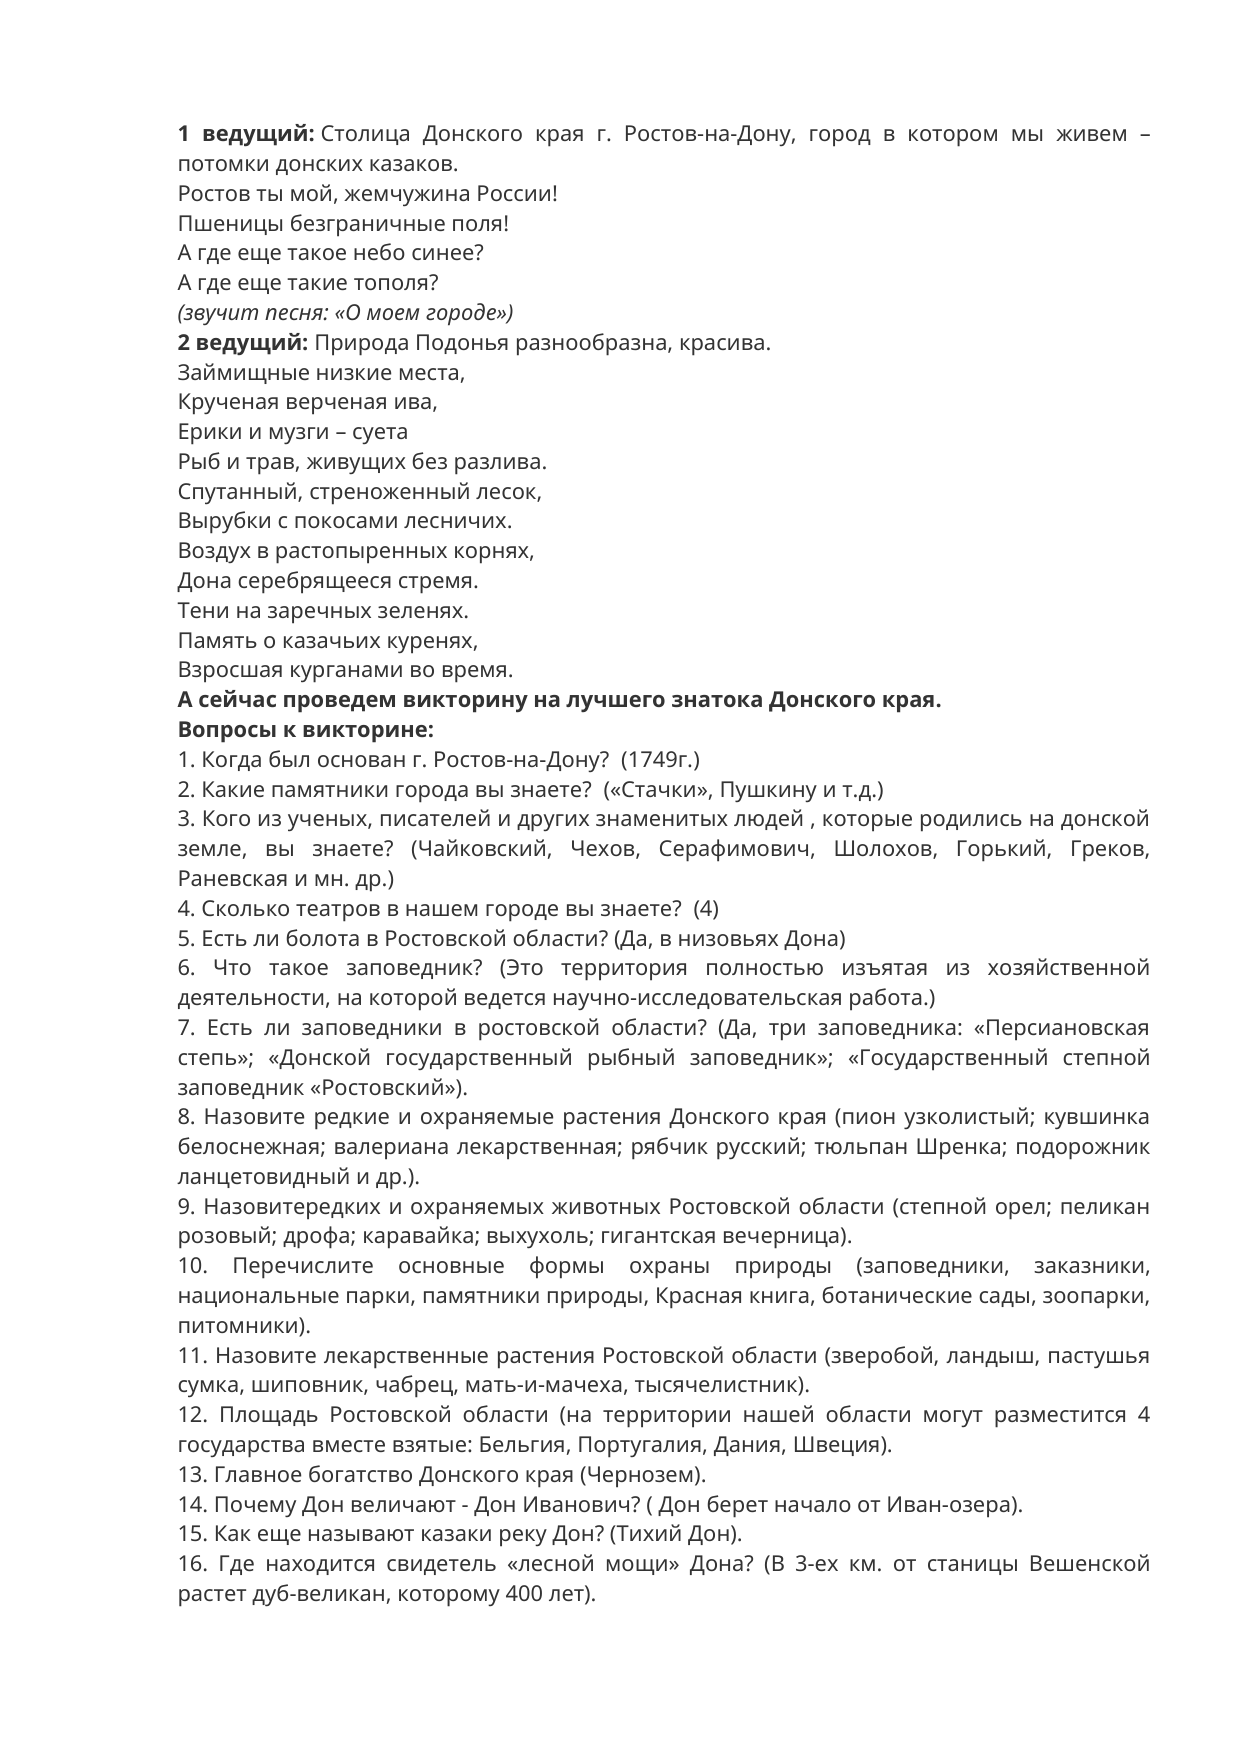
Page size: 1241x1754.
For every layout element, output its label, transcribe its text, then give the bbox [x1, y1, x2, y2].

text А сейчас проведем викторину на лучшего знатока Донского края. [177, 684, 1152, 714]
text Вырубки с покосами лесничих. [177, 505, 1152, 535]
text 1. Когда был основан г. Ростов-на-Дону? (1749г.) [177, 744, 1152, 773]
text 15. Как еще называют казаки реку Дон? (Тихий Дон). [177, 1518, 1152, 1548]
text 11. Назовите лекарственные растения Ростовской области (зверобой, ландыш, пастушья сумка, шиповник, чабрец, мать-и-мачеха, тысячелистник). [177, 1339, 1152, 1399]
text 2. Какие памятники города вы знаете? («Стачки», Пушкину и т.д.) [177, 773, 1152, 803]
text 8. Назовите редкие и охраняемые растения Донского края (пион узколистый; кувшинка белоснежная; валериана лекарственная; рябчик русский; тюльпан Шренка; подорожник ланцетовидный и др.). [177, 1101, 1152, 1191]
text 3. Кого из ученых, писателей и других знаменитых людей , которые родились на донской земле, вы знаете? (Чайковский, Чехов, Серафимович, Шолохов, Горький, Греков, Раневская и мн. др.) [177, 803, 1152, 893]
text Ростов ты мой, жемчужина России! [177, 178, 1152, 207]
text (звучит песня: «О моем городе») [177, 297, 1152, 327]
text Воздух в растопыренных корнях, [177, 535, 1152, 565]
text Тени на заречных зеленях. [177, 595, 1152, 624]
text 7. Есть ли заповедники в ростовской области? (Да, три заповедника: «Персиановская степь»; «Донской государственный рыбный заповедник»; «Государственный степной заповедник «Ростовский»). [177, 1012, 1152, 1101]
text Спутанный, стреноженный лесок, [177, 476, 1152, 505]
text 9. Назовитередких и охраняемых животных Ростовской области (степной орел; пеликан розовый; дрофа; каравайка; выхухоль; гигантская вечерница). [177, 1191, 1152, 1250]
text Пшеницы безграничные поля! [177, 207, 1152, 237]
text А где еще такие тополя? [177, 267, 1152, 297]
text 16. Где находится свидетель «лесной мощи» Дона? (В 3-ех км. от станицы Вешенской растет дуб-великан, которому 400 лет). [177, 1548, 1152, 1608]
text Вопросы к викторине: [177, 714, 1152, 744]
text Дона серебрящееся стремя. [177, 565, 1152, 595]
text Крученая верченая ива, [177, 386, 1152, 416]
text 14. Почему Дон величают - Дон Иванович? ( Дон берет начало от Иван-озера). [177, 1488, 1152, 1518]
text 2 ведущий: Природа Подонья разнообразна, красива. [177, 327, 1152, 356]
text 4. Сколько театров в нашем городе вы знаете? (4) [177, 893, 1152, 922]
text А где еще такое небо синее? [177, 237, 1152, 267]
text 6. Что такое заповедник? (Это территория полностью изъятая из хозяйственной деятельности, на которой ведется научно-исследовательская работа.) [177, 952, 1152, 1012]
text Память о казачьих куренях, [177, 624, 1152, 654]
text 5. Есть ли болота в Ростовской области? (Да, в низовьях Дона) [177, 922, 1152, 952]
text 13. Главное богатство Донского края (Чернозем). [177, 1459, 1152, 1488]
text Ерики и музги – суета [177, 416, 1152, 446]
text Рыб и трав, живущих без разлива. [177, 446, 1152, 476]
text Займищные низкие места, [177, 356, 1152, 386]
text 12. Площадь Ростовской области (на территории нашей области могут разместится 4 государства вместе взятые: Бельгия, Португалия, Дания, Швеция). [177, 1399, 1152, 1459]
text 1 ведущий: Столица Донского края г. Ростов-на-Дону, город в котором мы живем – потомки донских казаков. [177, 118, 1152, 178]
text 10. Перечислите основные формы охраны природы (заповедники, заказники, национальные парки, памятники природы, Красная книга, ботанические сады, зоопарки, питомники). [177, 1250, 1152, 1339]
text Взросшая курганами во время. [177, 654, 1152, 684]
